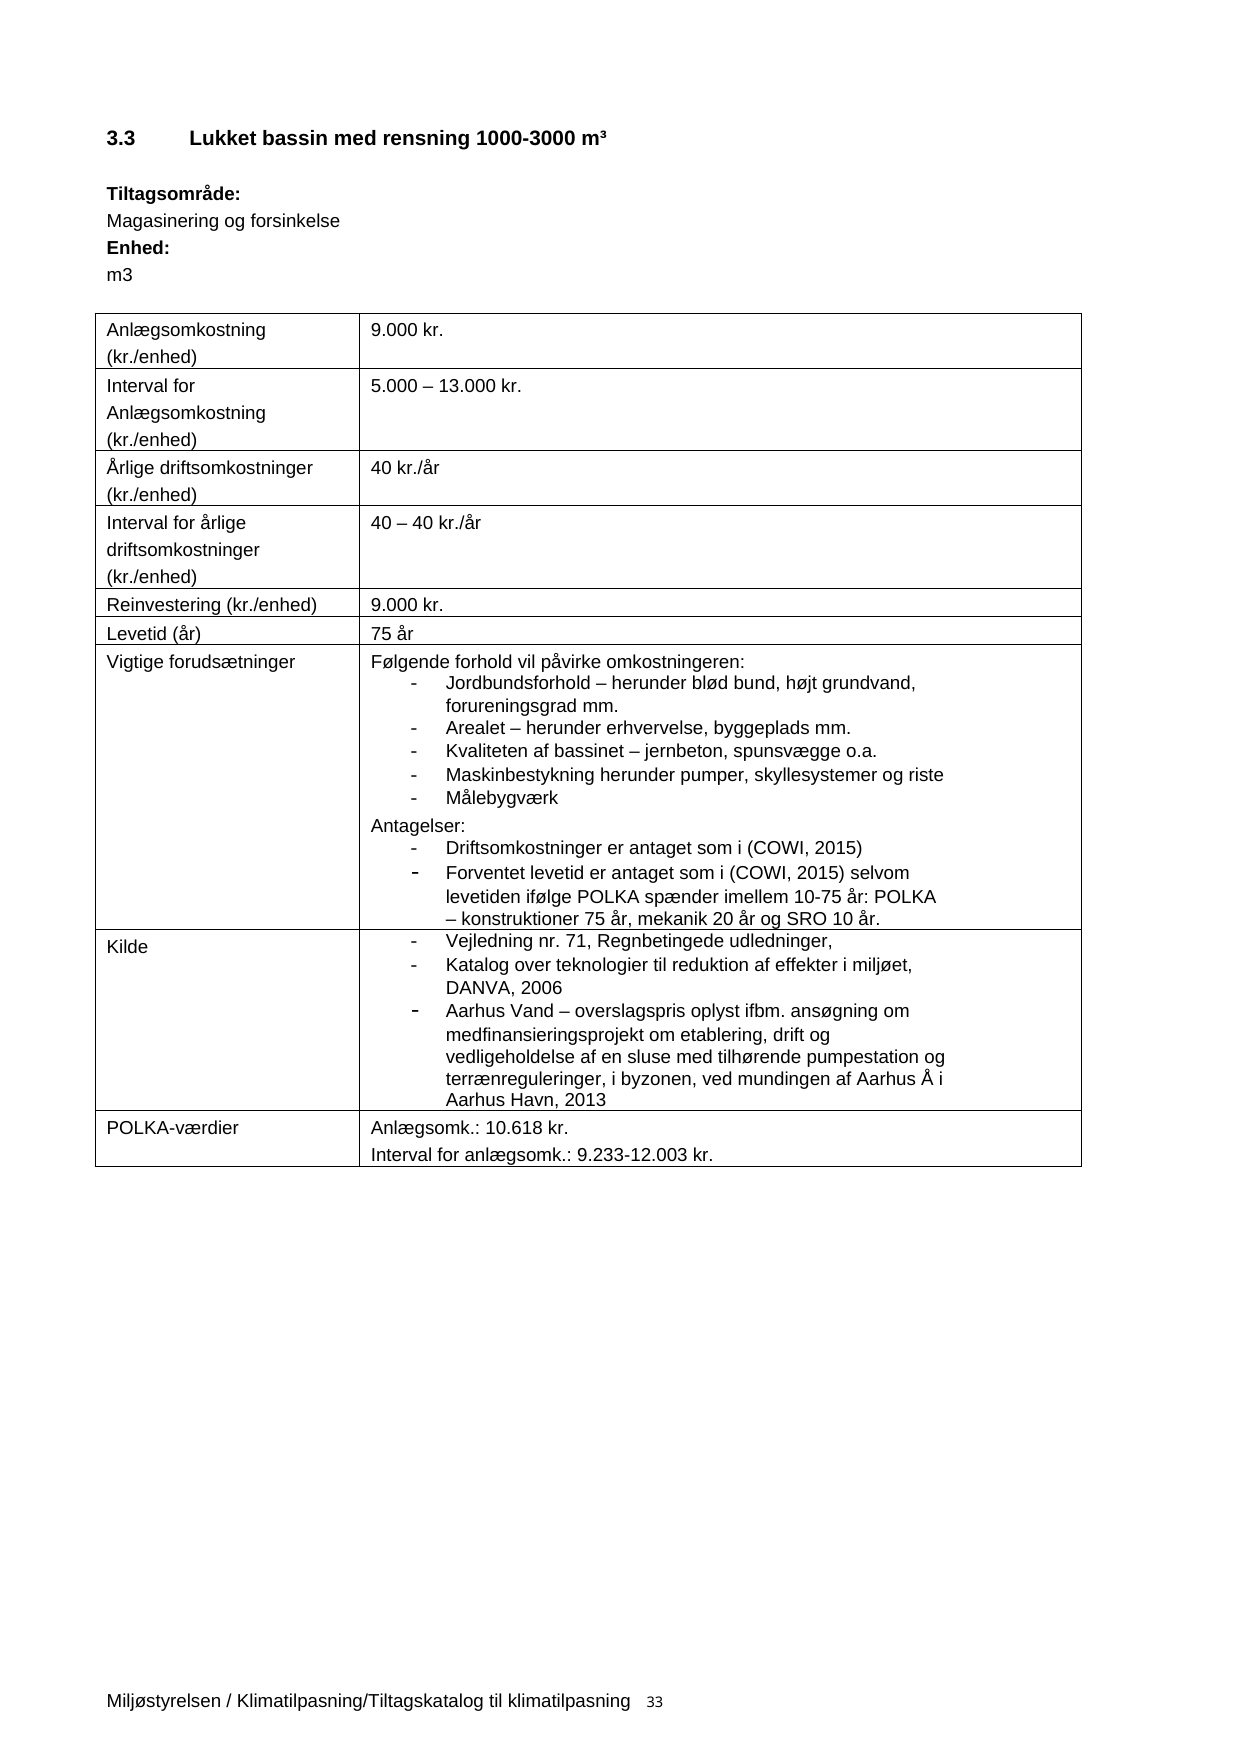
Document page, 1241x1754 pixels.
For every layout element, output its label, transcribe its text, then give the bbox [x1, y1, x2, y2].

text m3 [106, 258, 1169, 286]
table_cell 5.000 – 13.000 kr. [360, 369, 1081, 450]
table_cell Reinvestering (kr./enhed) [96, 589, 359, 616]
table_header Anlægsomkostning (kr./enhed) [96, 314, 359, 368]
table_cell 75 år [360, 617, 1081, 644]
table_cell Levetid (år) [96, 617, 359, 644]
table_cell 40 – 40 kr./år [360, 506, 1081, 588]
table_cell Anlægsomk.: 10.618 kr. Interval for anlægsomk.: 9.233-12.003 kr. [360, 1111, 1081, 1166]
table_header 9.000 kr. [360, 314, 1081, 368]
table_cell Vejledning nr. 71, Regnbetingede udledninger, Katalog over teknologier til reduktion af effekter i miljøet, DANVA, 2006 Aarhus Vand – overslagspris oplyst ifbm. ansøgning om medfinansieringsprojekt om etablering, drift og vedligeholdelse af en sluse med tilhørende pumpestation og terrænreguleringer, i byzonen, ved mundingen af Aarhus Å i Aarhus Havn, 2013 [360, 930, 1081, 1110]
table_cell Årlige driftsomkostninger (kr./enhed) [96, 451, 359, 505]
table_cell Interval for Anlægsomkostning (kr./enhed) [96, 369, 359, 450]
table_cell 40 kr./år [360, 451, 1081, 505]
text Enhed: [106, 231, 1169, 258]
table_cell Vigtige forudsætninger [96, 645, 359, 929]
table_cell POLKA-værdier [96, 1111, 359, 1166]
table_cell Interval for årlige driftsomkostninger (kr./enhed) [96, 506, 359, 588]
subtitle Lukket bassin med rensning 1000-3000 m³ [106, 121, 1169, 150]
text Magasinering og forsinkelse [106, 204, 1169, 231]
table_cell Følgende forhold vil påvirke omkostningeren: Jordbundsforhold – herunder blød bund, højt grundvand, forureningsgrad mm. Arealet – herunder erhvervelse, byggeplads mm. Kvaliteten af bassinet – jernbeton, spunsvægge o.a. Maskinbestykning herunder pumper, skyllesystemer og riste Målebygværk Antagelser: Driftsomkostninger er antaget som i Forventet levetid er antaget som i selvom levetiden ifølge POLKA spænder imellem 10-75 år: POLKA – konstruktioner 75 år, mekanik 20 år og SRO 10 år. [360, 645, 1081, 929]
table_cell 9.000 kr. [360, 589, 1081, 616]
text Tiltagsområde: [106, 177, 1169, 204]
table_cell Kilde [96, 930, 359, 1110]
